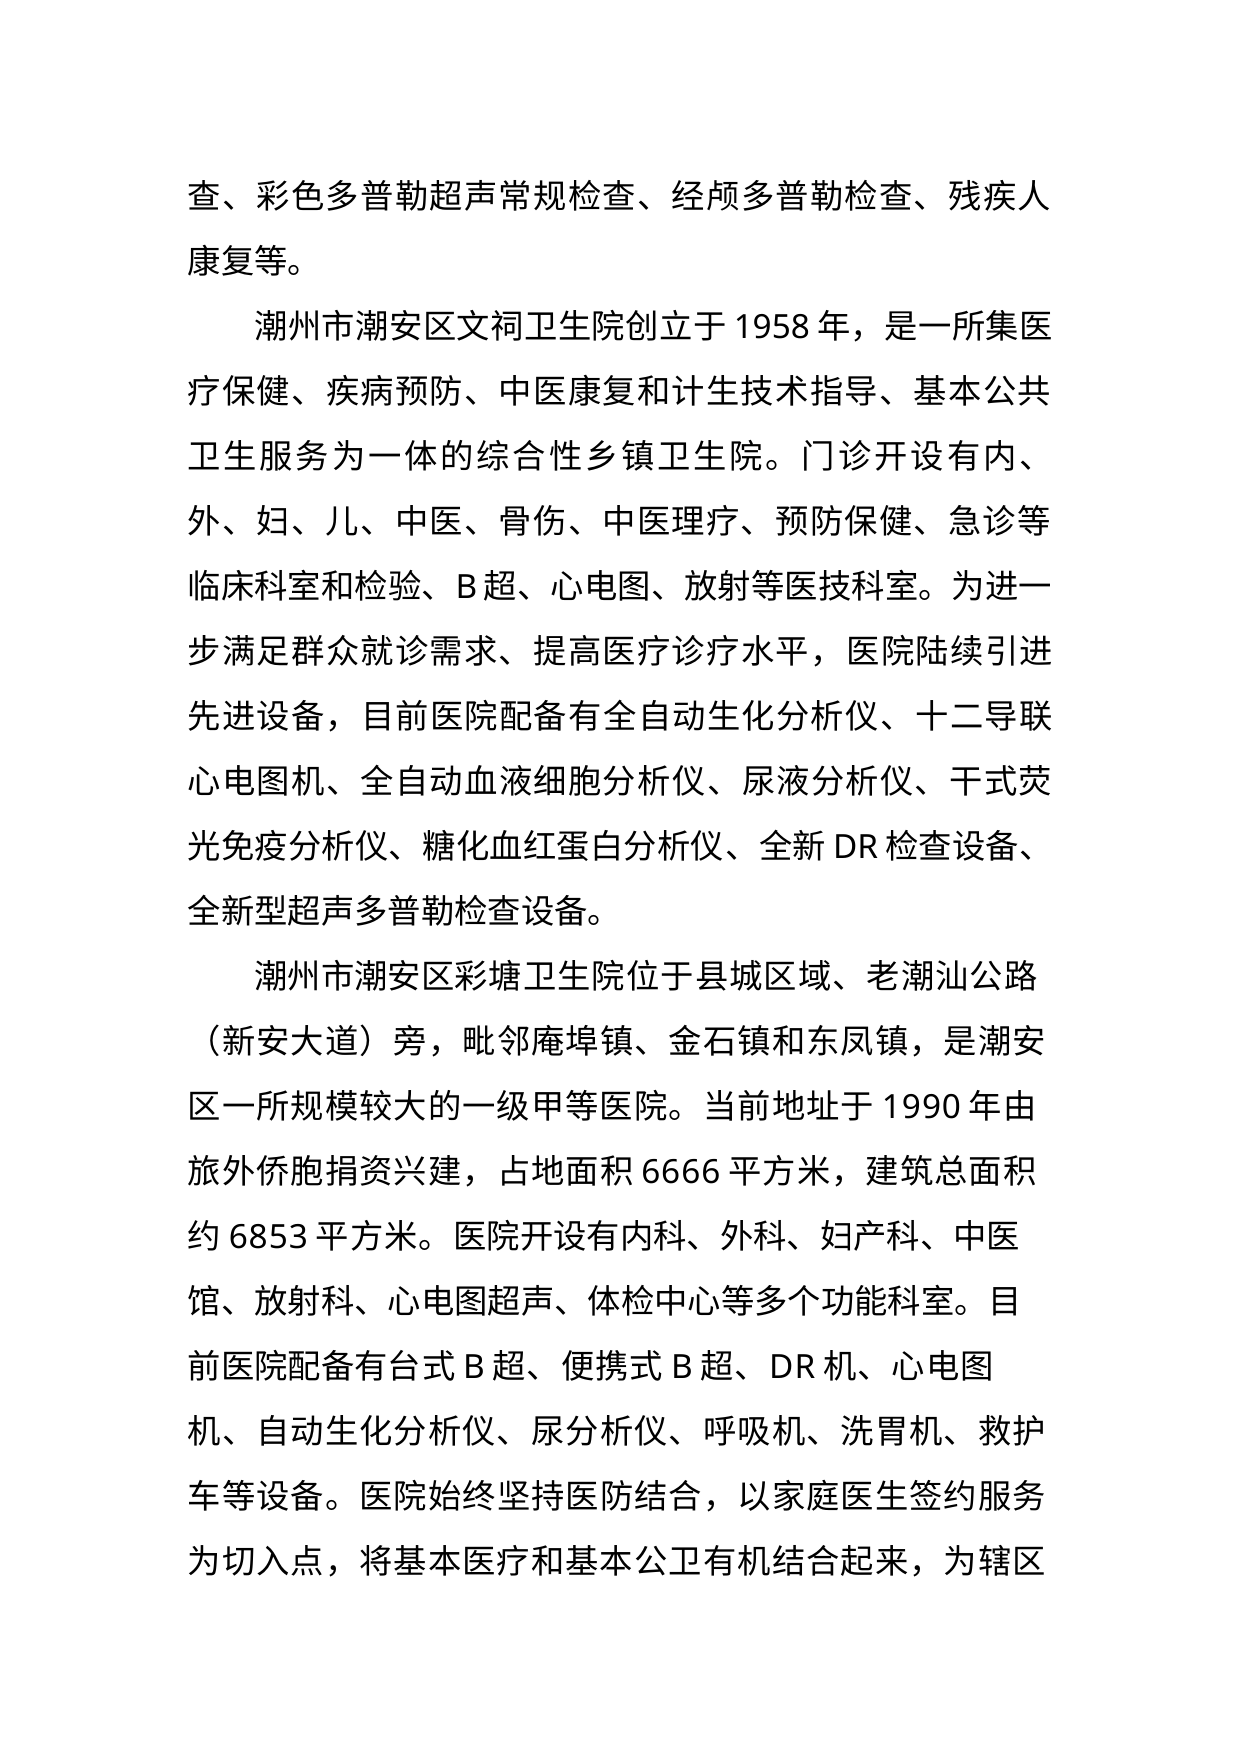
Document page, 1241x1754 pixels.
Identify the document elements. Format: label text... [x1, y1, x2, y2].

text 潮州市潮安区文祠卫生院创立于1958年，是一所集医疗保健、疾病预防、中医康复和计生技术指导、基本公共卫生服务为一体的综合性乡镇卫生院。门诊开设有内、外、妇、儿、中医、骨伤、中医理疗、预防保健、急诊等临床科室和检验、B超、心电图、放射等医技科室。为进一步满足群众就诊需求、提高医疗诊疗水平，医院陆续引进先进设备，目前医院配备有全自动生化分析仪、十二导联心电图机、全自动血液细胞分析仪、尿液分析仪、干式荧光免疫分析仪、糖化血红蛋白分析仪、全新DR检查设备、全新型超声多普勒检查设备。 [187, 292, 1053, 942]
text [187, 162, 1053, 292]
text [187, 942, 1053, 1592]
